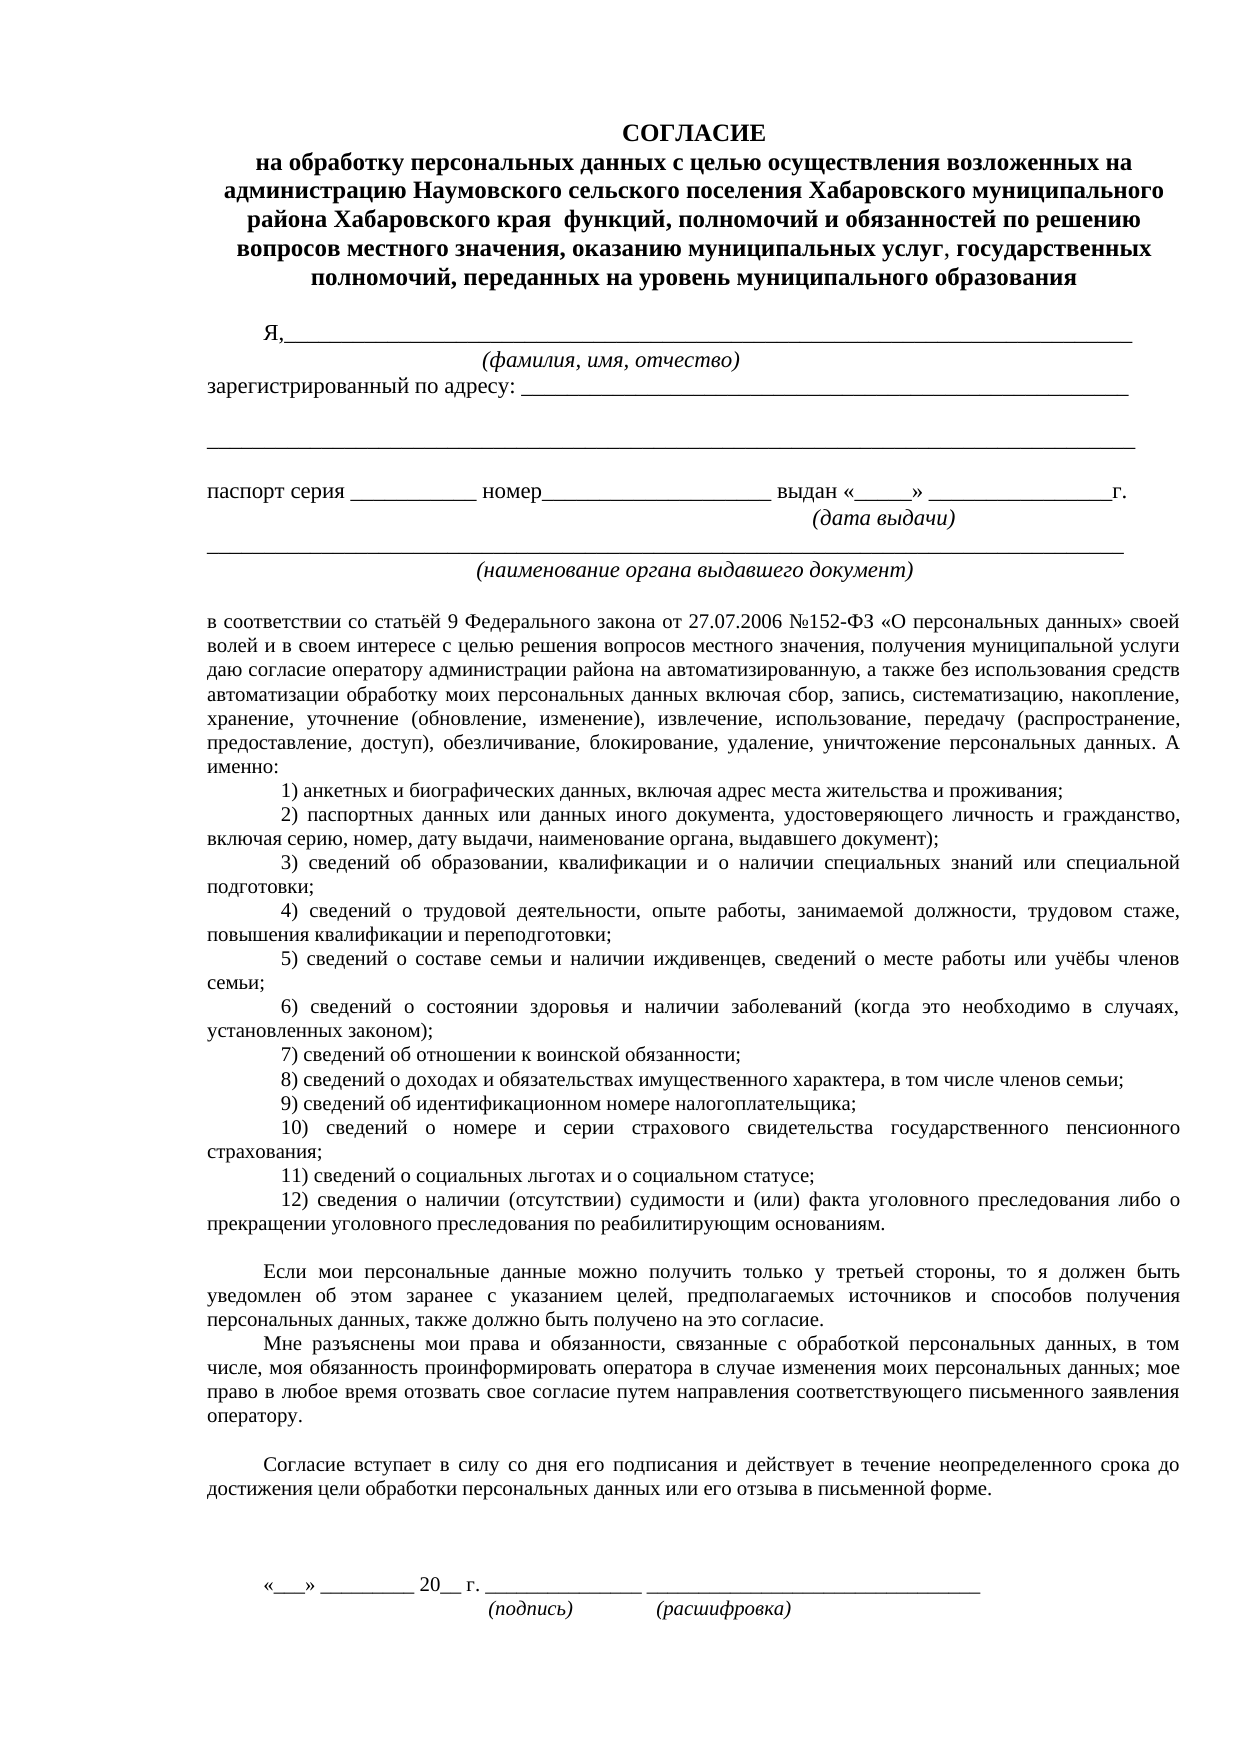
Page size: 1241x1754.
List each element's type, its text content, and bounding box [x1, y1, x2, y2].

text «___» _________ 20__ г. _______________ ________________________________ [207, 1572, 1181, 1596]
text _________________________________________________________________________________ паспорт серия ___________ номер____________________ выдан «_____» ________________г. [207, 425, 1181, 504]
text 10) сведений о номере и серии страхового свидетельства государственного пенсионного страхования; [207, 1114, 1181, 1163]
text 9) сведений об идентификационном номере налогоплательщика; [207, 1091, 1181, 1114]
text 11) сведений о социальных льготах и о социальном статусе; [207, 1163, 1181, 1187]
text Я,__________________________________________________________________________ (фамилия, имя, отчество) [207, 319, 1181, 372]
text зарегистрированный по адресу: _____________________________________________________ [207, 372, 1181, 398]
text Мне разъяснены мои права и обязанности, связанные с обработкой персональных данных, в том числе, моя обязанность проинформировать оператора в случае изменения моих персональных данных; мое право в любое время отозвать свое согласие путем направления соответствующего письменного заявления оператору. [207, 1331, 1181, 1427]
text 8) сведений о доходах и обязательствах имущественного характера, в том числе членов семьи; [207, 1066, 1181, 1091]
text 12) сведения о наличии (отсутствии) судимости и (или) факта уголовного преследования либо о прекращении уголовного преследования по реабилитирующим основаниям. [207, 1187, 1181, 1235]
text в соответствии со статьёй 9 Федерального закона от 27.07.2006 №152-ФЗ «О персональных данных» своей волей и в своем интересе с целью решения вопросов местного значения, получения муниципальной услуги даю согласие оператору администрации района на автоматизированную, а также без использования средств автоматизации обработку моих персональных данных включая сбор, запись, систематизацию, накопление, хранение, уточнение (обновление, изменение), извлечение, использование, передачу (распространение, предоставление, доступ), обезличивание, блокирование, удаление, уничтожение персональных данных. А именно: [207, 609, 1181, 778]
text (дата выдачи) [207, 504, 1181, 530]
text 2) паспортных данных или данных иного документа, удостоверяющего личность и гражданство, включая серию, номер, дату выдачи, наименование органа, выдавшего документ); [207, 802, 1181, 850]
text 5) сведений о составе семьи и наличии иждивенцев, сведений о месте работы или учёбы членов семьи; [207, 946, 1181, 994]
text 4) сведений о трудовой деятельности, опыте работы, занимаемой должности, трудовом стаже, повышения квалификации и переподготовки; [207, 898, 1181, 946]
text 3) сведений об образовании, квалификации и о наличии специальных знаний или специальной подготовки; [207, 850, 1181, 898]
text СОГЛАСИЕ на обработку персональных данных с целью осуществления возложенных на администрацию Наумовского сельского поселения Хабаровского муниципального района Хабаровского края функций, полномочий и обязанностей по решению вопросов местного значения, оказанию муниципальных услуг, государственных полномочий, переданных на уровень муниципального образования [207, 118, 1181, 291]
text Согласие вступает в силу со дня его подписания и действует в течение неопределенного срока до достижения цели обработки персональных данных или его отзыва в письменной форме. [207, 1451, 1181, 1499]
text 1) анкетных и биографических данных, включая адрес места жительства и проживания; [207, 778, 1181, 802]
text 7) сведений об отношении к воинской обязанности; [207, 1042, 1181, 1066]
text ________________________________________________________________________________ (наименование органа выдавшего документ) [207, 530, 1181, 583]
text 6) сведений о состоянии здоровья и наличии заболеваний (когда это необходимо в случаях, установленных законом); [207, 994, 1181, 1042]
text (подпись) (расшифровка) [207, 1596, 1181, 1620]
text Если мои персональные данные можно получить только у третьей стороны, то я должен быть уведомлен об этом заранее с указанием целей, предполагаемых источников и способов получения персональных данных, также должно быть получено на это согласие. [207, 1259, 1181, 1331]
